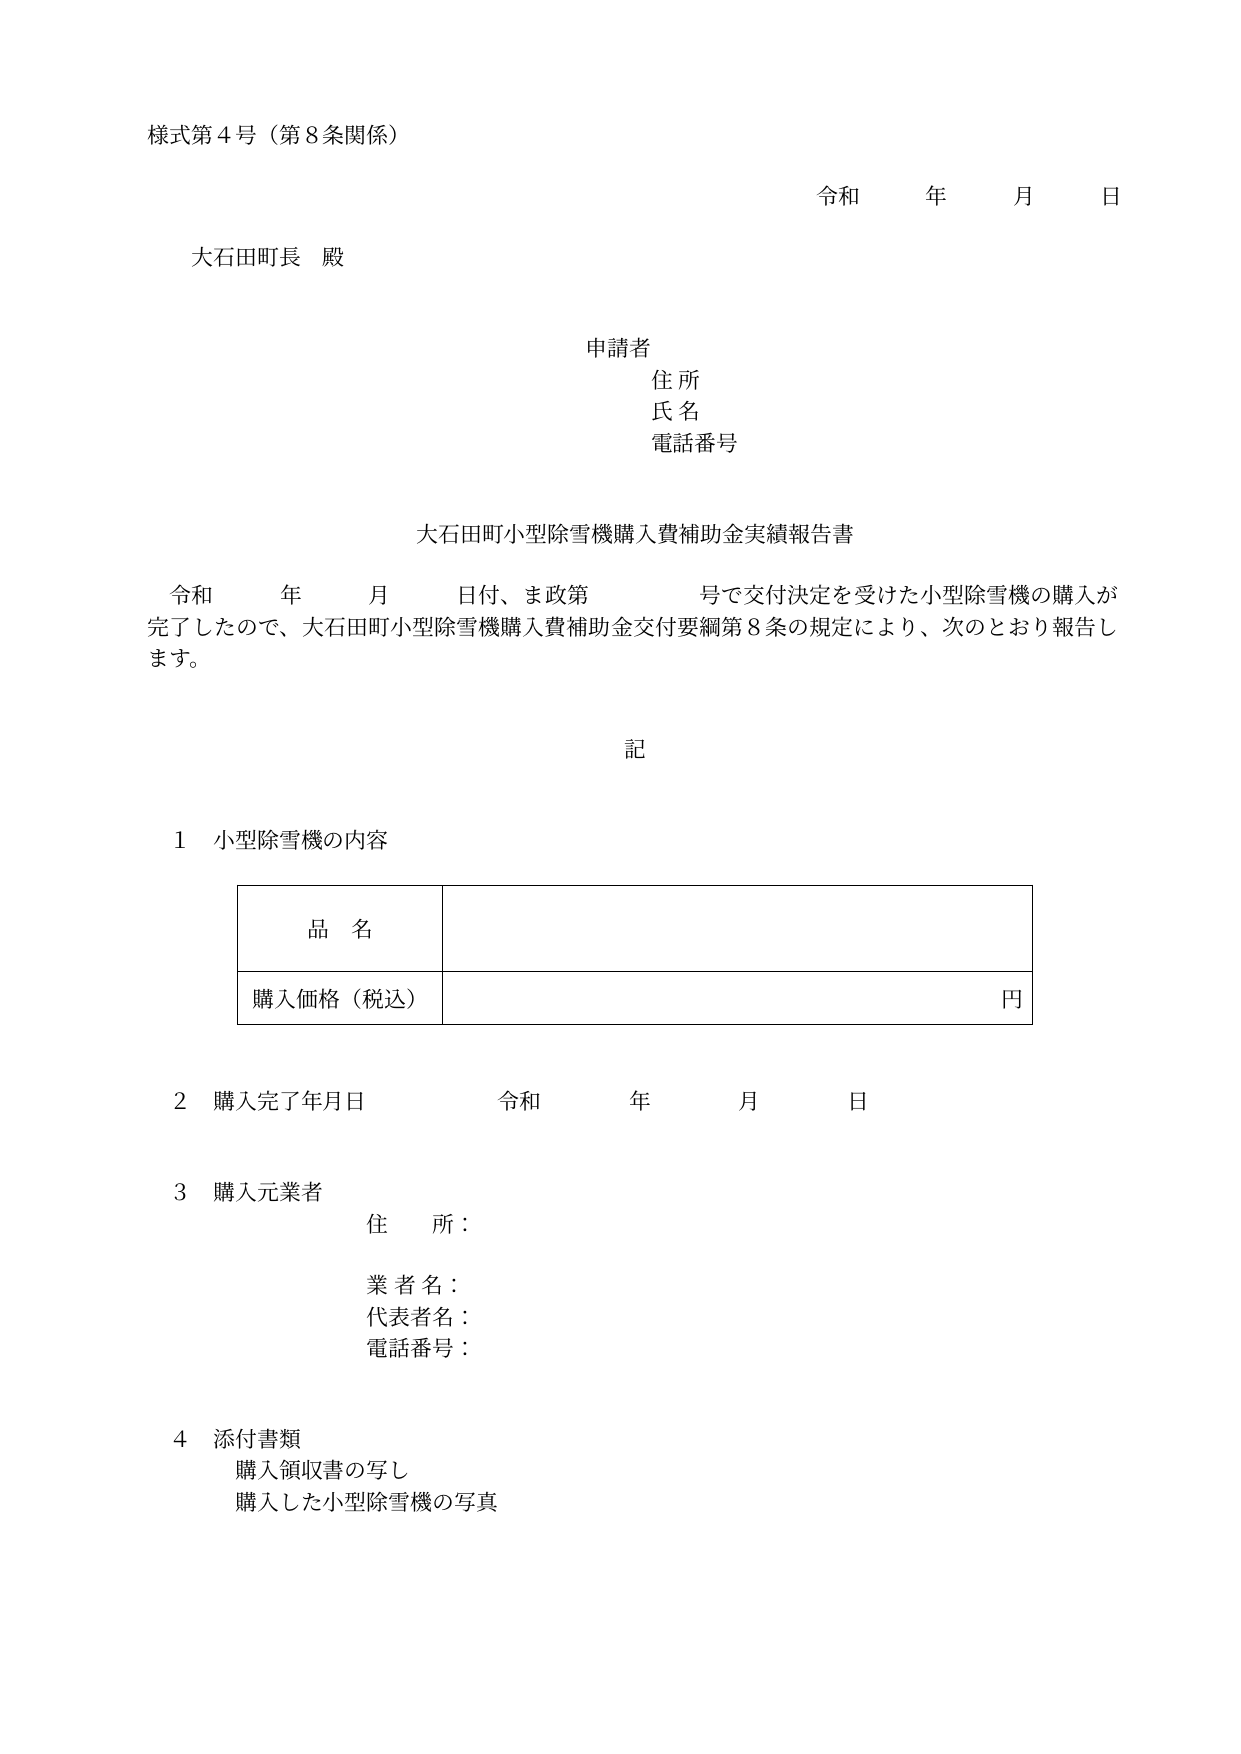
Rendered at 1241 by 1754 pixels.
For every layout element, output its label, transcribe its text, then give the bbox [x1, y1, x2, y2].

text 代表者名： [148, 1300, 1122, 1331]
text ３ 購入元業者 [148, 1176, 1122, 1207]
table_header 品 名 [238, 886, 442, 971]
text 購入領収書の写し [148, 1454, 1122, 1485]
text 大石田町長 殿 [148, 241, 1122, 272]
text 住 所： [148, 1207, 1122, 1238]
text 令和 年 月 日付、ま政第 号で交付決定を受けた小型除雪機の購入が完了したので、大石田町小型除雪機購入費補助金交付要綱第８条の規定により、次のとおり報告します。 [148, 578, 1122, 673]
table_cell 円 [443, 972, 1032, 1024]
text １ 小型除雪機の内容 [148, 823, 1122, 855]
text 氏 名 [148, 394, 1122, 426]
table_header [443, 886, 1032, 971]
text 電話番号 [148, 426, 1122, 457]
text 電話番号： [148, 1331, 1122, 1363]
text 大石田町小型除雪機購入費補助金実績報告書 [148, 517, 1122, 548]
text 記 [148, 732, 1122, 764]
text 様式第４号（第８条関係） [148, 118, 1122, 149]
text ４ 添付書類 [148, 1422, 1122, 1454]
table_cell 購入価格（税込） [238, 972, 442, 1024]
text 住 所 [148, 363, 1122, 394]
text 申請者 [148, 332, 1122, 363]
text 令和 年 月 日 [148, 179, 1122, 211]
text ２ 購入完了年月日 令和 年 月 日 [148, 1084, 1122, 1116]
text 業 者 名： [148, 1268, 1122, 1300]
text 購入した小型除雪機の写真 [148, 1485, 1122, 1517]
